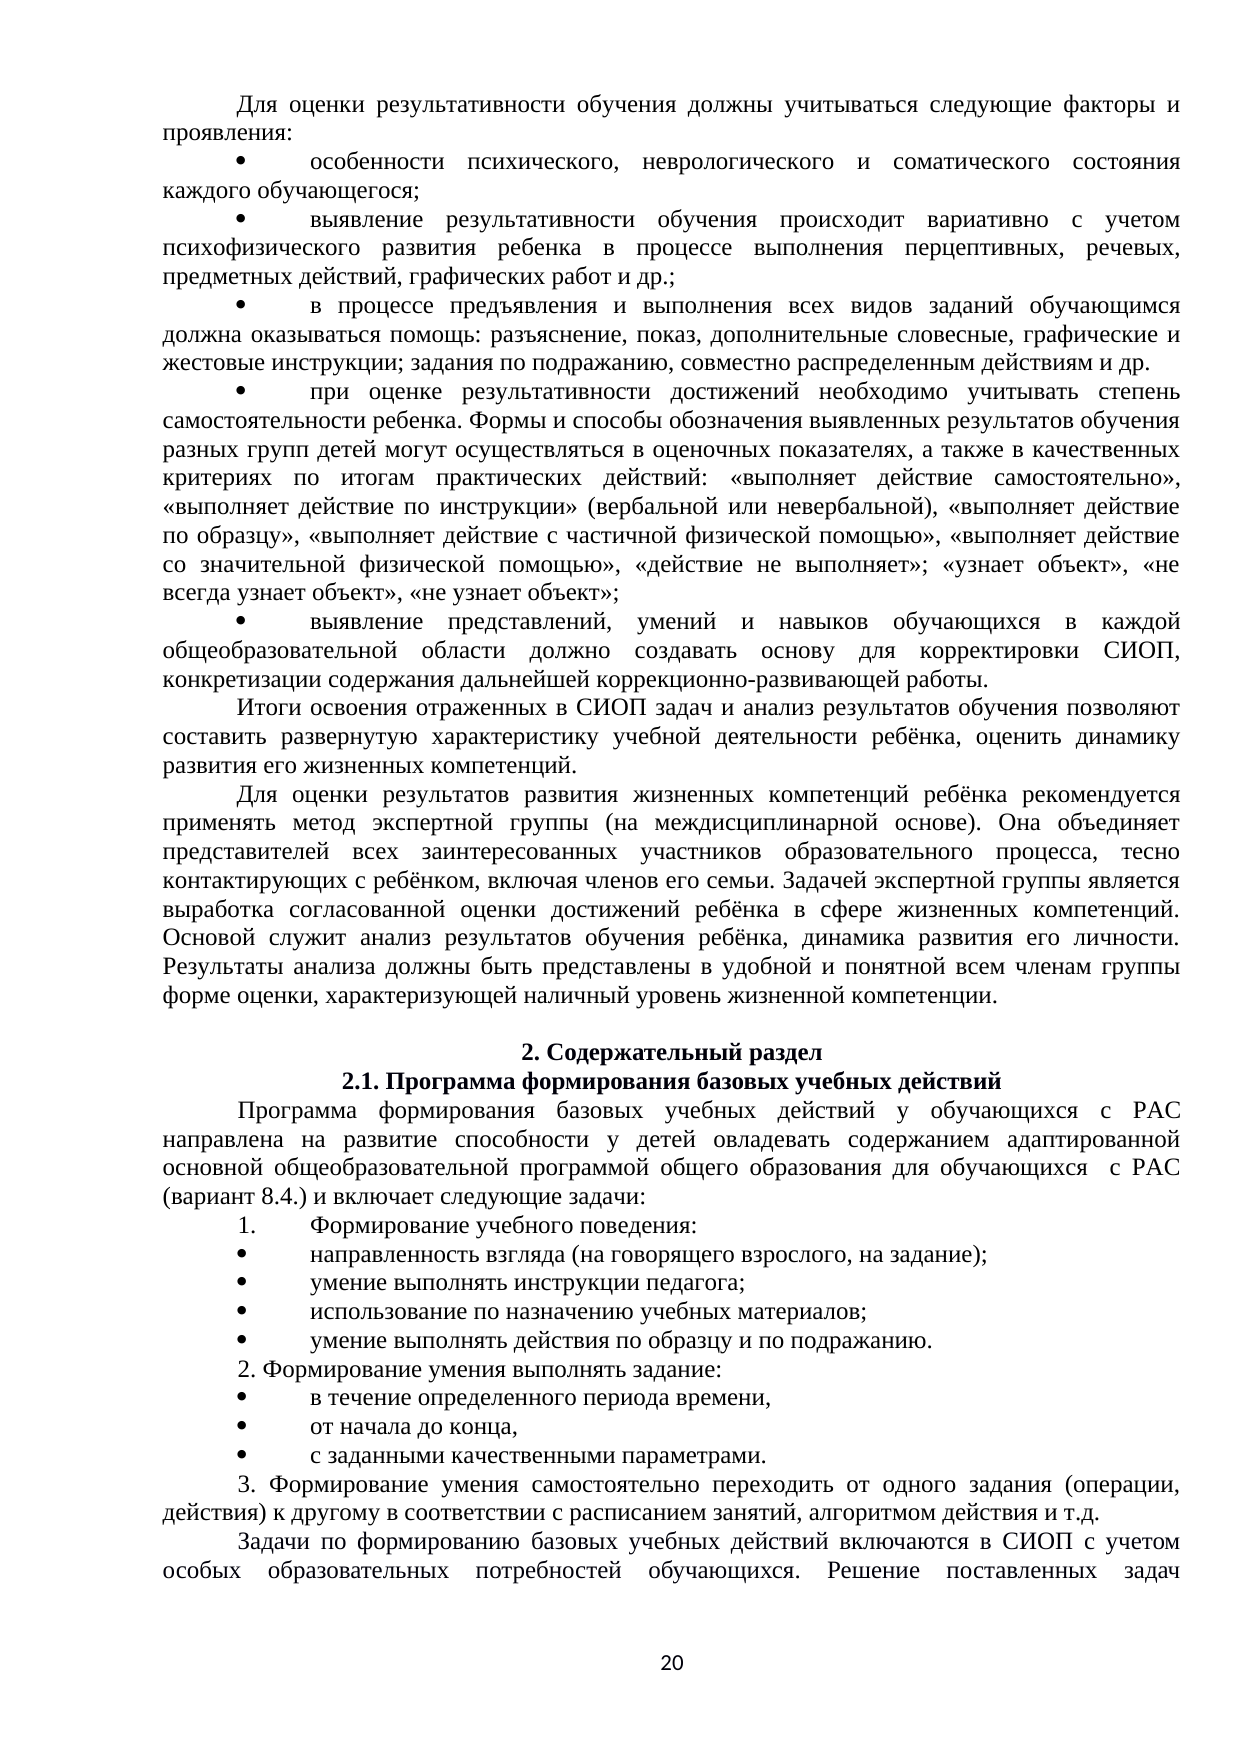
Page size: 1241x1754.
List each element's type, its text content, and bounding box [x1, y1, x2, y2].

list использование по назначению учебных материалов; [162, 1296, 1181, 1325]
text 2. Содержательный раздел [162, 1037, 1181, 1066]
list от начала до конца, [162, 1411, 1181, 1440]
text Итоги освоения отраженных в СИОП задач и анализ результатов обучения позволяют составить развернутую характеристику учебной деятельности ребёнка, оценить динамику развития его жизненных компетенций. [162, 692, 1181, 779]
list умение выполнять действия по образцу и по подражанию. [162, 1325, 1181, 1354]
list в процессе предъявления и выполнения всех видов заданий обучающимся должна оказываться помощь: разъяснение, показ, дополнительные словесные, графические и жестовые инструкции; задания по подражанию, совместно распределенным действиям и др. [162, 290, 1181, 376]
list выявление представлений, умений и навыков обучающихся в каждой общеобразовательной области должно создавать основу для корректировки СИОП, конкретизации содержания дальнейшей коррекционно-развивающей работы. [162, 606, 1181, 692]
list с заданными качественными параметрами. [162, 1440, 1181, 1469]
list умение выполнять инструкции педагога; [162, 1267, 1181, 1296]
list при оценке результативности достижений необходимо учитывать степень самостоятельности ребенка. Формы и способы обозначения выявленных результатов обучения разных групп детей могут осуществляться в оценочных показателях, а также в качественных критериях по итогам практических действий: «выполняет действие самостоятельно», «выполняет действие по инструкции» (вербальной или невербальной), «выполняет действие по образцу», «выполняет действие с частичной физической помощью», «выполняет действие со значительной физической помощью», «действие не выполняет»; «узнает объект», «не всегда узнает объект», «не узнает объект»; [162, 376, 1181, 606]
text 2. Формирование умения выполнять задание: [162, 1354, 1181, 1382]
text 2.1. Программа формирования базовых учебных действий [162, 1066, 1181, 1095]
text Программа формирования базовых учебных действий у обучающихся с РАС направлена на развитие способности у детей овладевать содержанием адаптированной основной общеобразовательной программой общего образования для обучающихся с РАС (вариант 8.4.) и включает следующие задачи: [162, 1095, 1181, 1210]
list выявление результативности обучения происходит вариативно с учетом психофизического развития ребенка в процессе выполнения перцептивных, речевых, предметных действий, графических работ и др.; [162, 204, 1181, 290]
text Для оценки результативности обучения должны учитываться следующие факторы и проявления: [162, 89, 1181, 146]
text Для оценки результатов развития жизненных компетенций ребёнка рекомендуется применять метод экспертной группы (на междисциплинарной основе). Она объединяет представителей всех заинтересованных участников образовательного процесса, тесно контактирующих с ребёнком, включая членов его семьи. Задачей экспертной группы является выработка согласованной оценки достижений ребёнка в сфере жизненных компетенций. Основой служит анализ результатов обучения ребёнка, динамика развития его личности. Результаты анализа должны быть представлены в удобной и понятной всем членам группы форме оценки, характеризующей наличный уровень жизненной компетенции. [162, 779, 1181, 1009]
list Формирование учебного поведения: [162, 1210, 1181, 1239]
list направленность взгляда (на говорящего взрослого, на задание); [162, 1239, 1181, 1267]
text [162, 1526, 1181, 1584]
list особенности психического, неврологического и соматического состояния каждого обучающегося; [162, 146, 1181, 204]
list в течение определенного периода времени, [162, 1382, 1181, 1411]
text 3. Формирование умения самостоятельно переходить от одного задания (операции, действия) к другому в соответствии с расписанием занятий, алгоритмом действия и т.д. [162, 1469, 1181, 1526]
